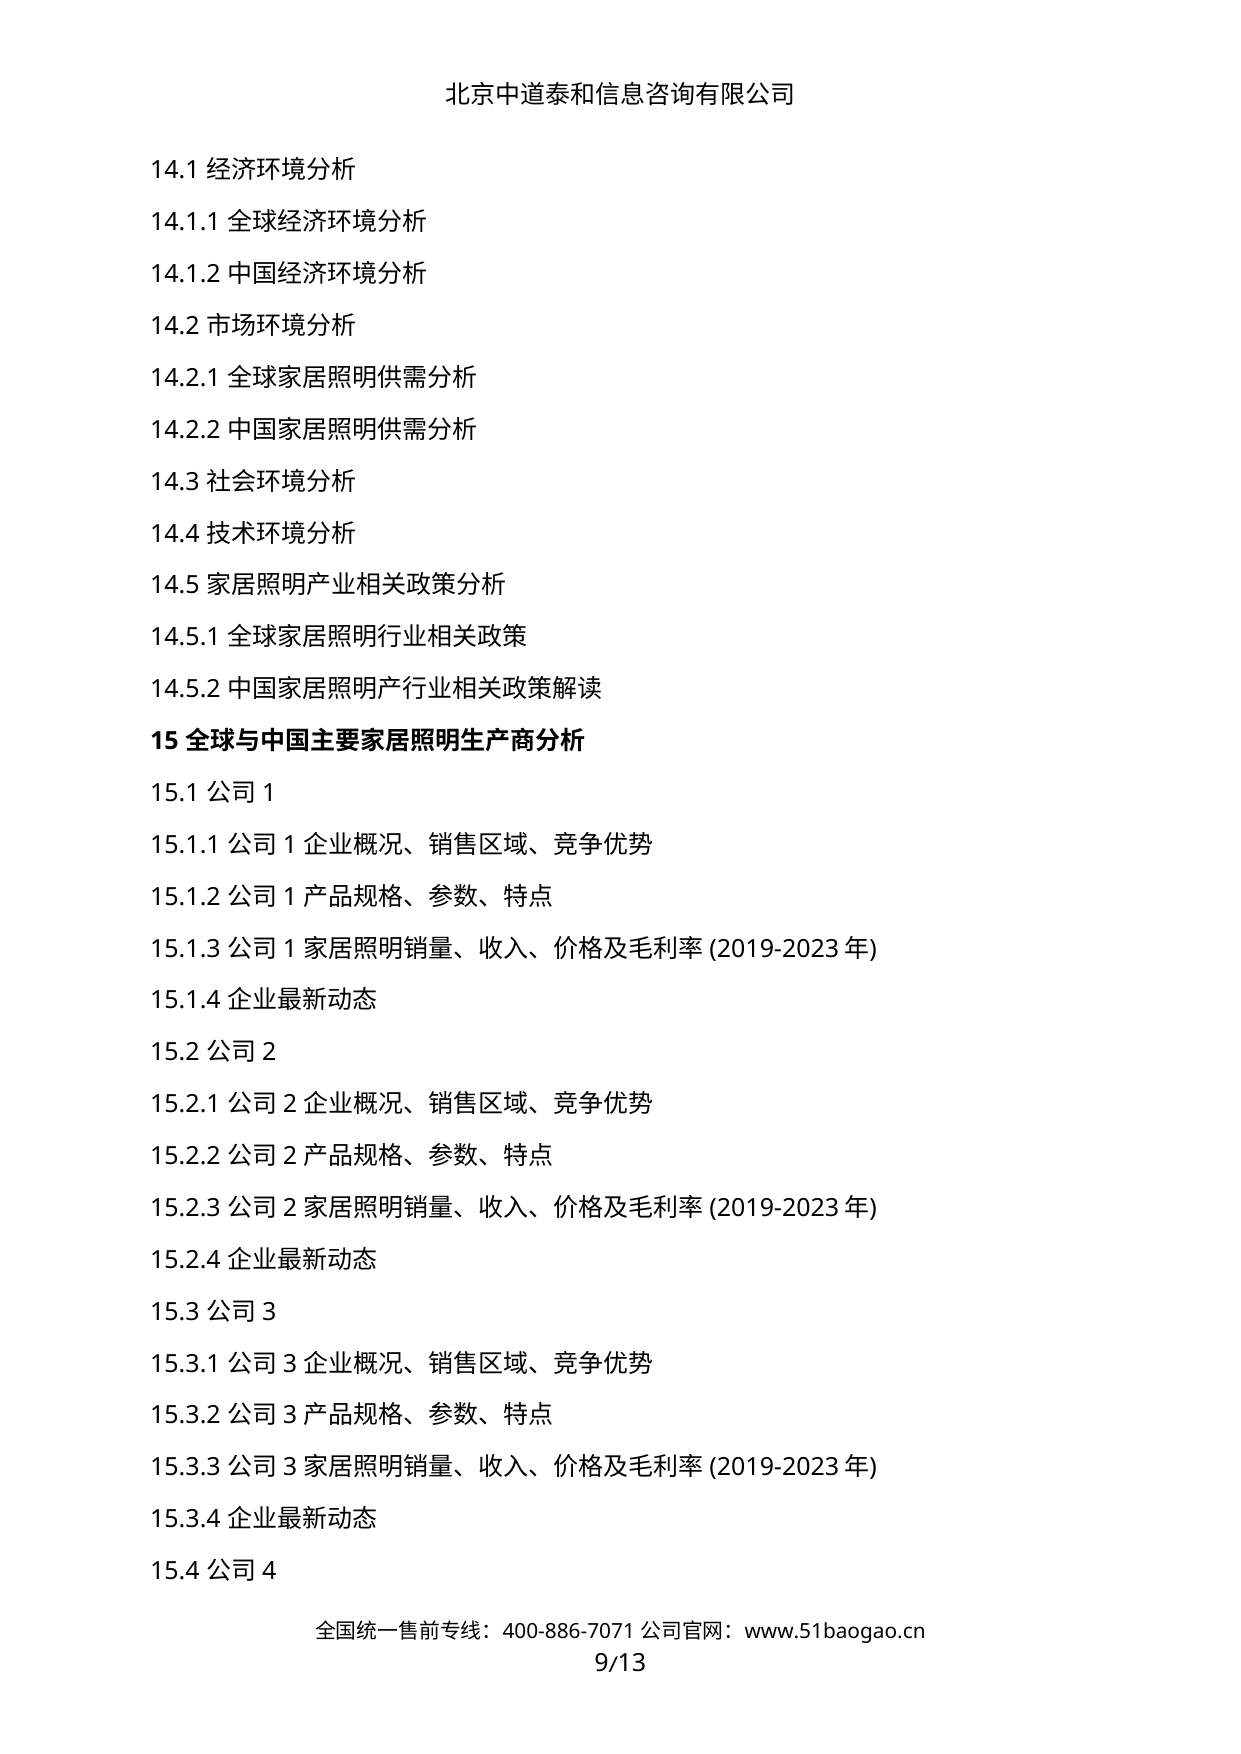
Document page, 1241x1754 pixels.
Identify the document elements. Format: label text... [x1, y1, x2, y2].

text 15.3.4 企业最新动态 [150, 1499, 1090, 1535]
text 15.1.1 公司 1 企业概况、销售区域、竞争优势 [150, 824, 1090, 861]
text 14.3 社会环境分析 [150, 461, 1090, 497]
text 15.2.1 公司 2 企业概况、销售区域、竞争优势 [150, 1084, 1090, 1120]
text 15.3 公司 3 [150, 1291, 1090, 1327]
text 15.3.3 公司 3 家居照明销量、收入、价格及毛利率 (2019-2023年) [150, 1447, 1090, 1483]
text 14.5.1 全球家居照明行业相关政策 [150, 617, 1090, 653]
text 14.2 市场环境分析 [150, 306, 1090, 342]
text 14.1.2 中国经济环境分析 [150, 254, 1090, 290]
text 15.2.4 企业最新动态 [150, 1239, 1090, 1276]
text 15.2.3 公司 2 家居照明销量、收入、价格及毛利率 (2019-2023年) [150, 1187, 1090, 1224]
text 14.2.1 全球家居照明供需分析 [150, 357, 1090, 394]
text 14.5 家居照明产业相关政策分析 [150, 565, 1090, 601]
text 14.4 技术环境分析 [150, 513, 1090, 549]
text 14.1 经济环境分析 [150, 150, 1090, 186]
text 15.1 公司 1 [150, 772, 1090, 809]
text 15.3.2 公司 3 产品规格、参数、特点 [150, 1395, 1090, 1431]
text 15.1.4 企业最新动态 [150, 980, 1090, 1016]
text 15.1.2 公司 1 产品规格、参数、特点 [150, 876, 1090, 912]
text 15 全球与中国主要家居照明生产商分析 [150, 721, 1090, 757]
text 15.1.3 公司 1 家居照明销量、收入、价格及毛利率 (2019-2023年) [150, 928, 1090, 964]
text 14.1.1 全球经济环境分析 [150, 202, 1090, 238]
text 15.3.1 公司 3 企业概况、销售区域、竞争优势 [150, 1343, 1090, 1379]
text 15.2 公司 2 [150, 1032, 1090, 1068]
text 14.2.2 中国家居照明供需分析 [150, 409, 1090, 446]
text 15.4 公司 4 [150, 1551, 1090, 1587]
text 14.5.2 中国家居照明产行业相关政策解读 [150, 669, 1090, 705]
text 15.2.2 公司 2 产品规格、参数、特点 [150, 1136, 1090, 1172]
